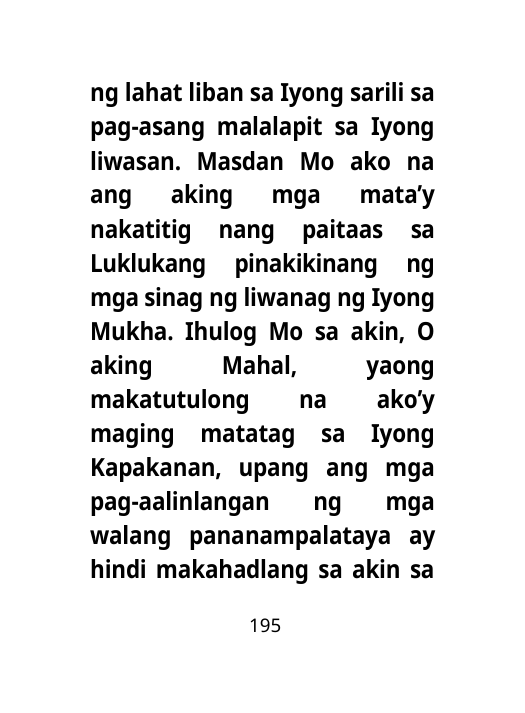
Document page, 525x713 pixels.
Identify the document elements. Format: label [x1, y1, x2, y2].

text [90, 75, 435, 586]
